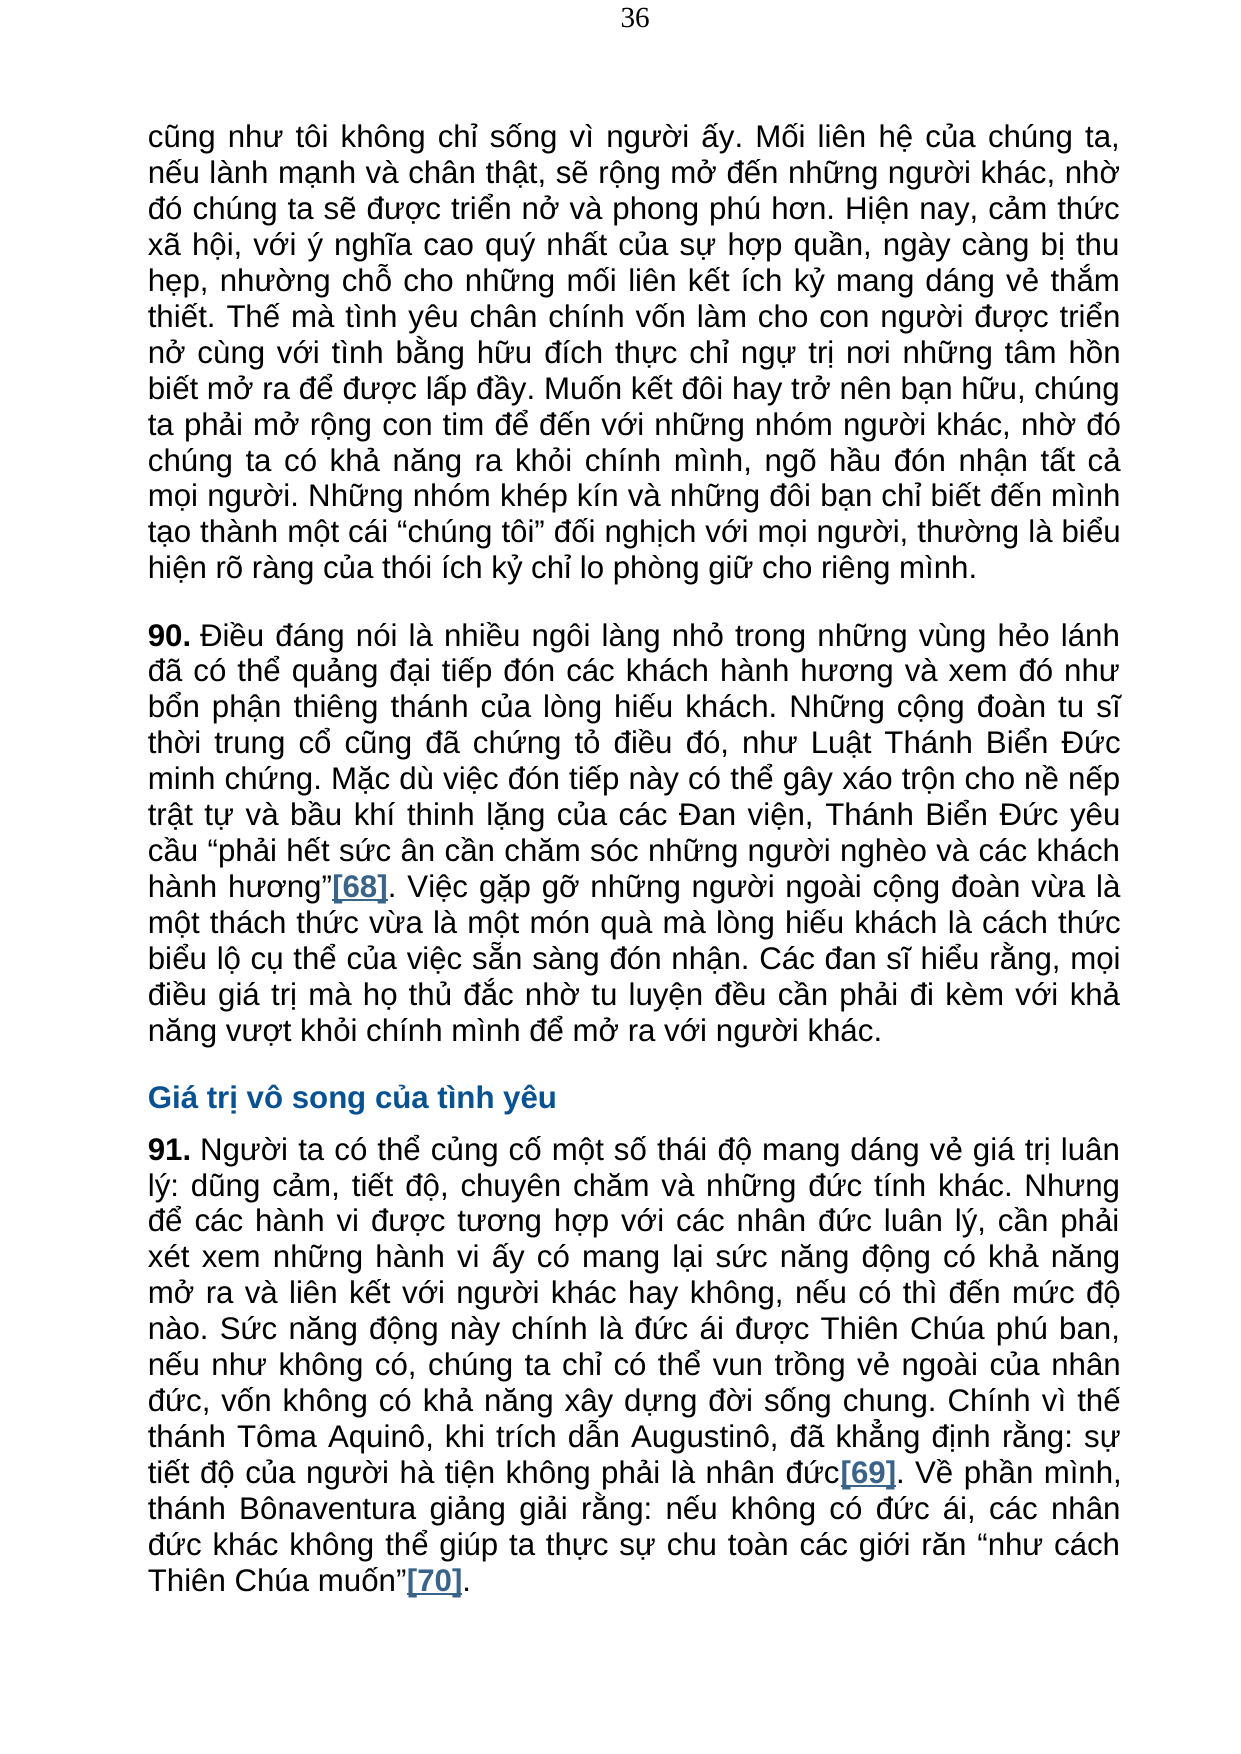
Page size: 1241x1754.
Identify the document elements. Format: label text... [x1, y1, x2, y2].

text 90. Điều đáng nói là nhiều ngôi làng nhỏ trong những vùng hẻo lánh đã có thể quảng đại tiếp đón các khách hành hương và xem đó như bổn phận thiêng thánh của lòng hiếu khách. Những cộng đoàn tu sĩ thời trung cổ cũng đã chứng tỏ điều đó, như Luật Thánh Biển Đức minh chứng. Mặc dù việc đón tiếp này có thể gây xáo trộn cho nề nếp trật tự và bầu khí thinh lặng của các Đan viện, Thánh Biển Đức yêu cầu “phải hết sức ân cần chăm sóc những người nghèo và các khách hành hương”[68]. Việc gặp gỡ những người ngoài cộng đoàn vừa là một thách thức vừa là một món quà mà lòng hiếu khách là cách thức biểu lộ cụ thể của việc sẵn sàng đón nhận. Các đan sĩ hiểu rằng, mọi điều giá trị mà họ thủ đắc nhờ tu luyện đều cần phải đi kèm với khả năng vượt khỏi chính mình để mở ra với người khác. [148, 617, 1122, 1048]
text 91. Người ta có thể củng cố một số thái độ mang dáng vẻ giá trị luân lý: dũng cảm, tiết độ, chuyên chăm và những đức tính khác. Nhưng để các hành vi được tương hợp với các nhân đức luân lý, cần phải xét xem những hành vi ấy có mang lại sức năng động có khả năng mở ra và liên kết với người khác hay không, nếu có thì đến mức độ nào. Sức năng động này chính là đức ái được Thiên Chúa phú ban, nếu như không có, chúng ta chỉ có thể vun trồng vẻ ngoài của nhân đức, vốn không có khả năng xây dựng đời sống chung. Chính vì thế thánh Tôma Aquinô, khi trích dẫn Augustinô, đã khẳng định rằng: sự tiết độ của người hà tiện không phải là nhân đức[69]. Về phần mình, thánh Bônaventura giảng giải rằng: nếu không có đức ái, các nhân đức khác không thể giúp ta thực sự chu toàn các giới răn “như cách Thiên Chúa muốn”[70]. [148, 1131, 1122, 1598]
text Giá trị vô song của tình yêu [148, 1079, 1122, 1115]
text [148, 118, 1122, 585]
